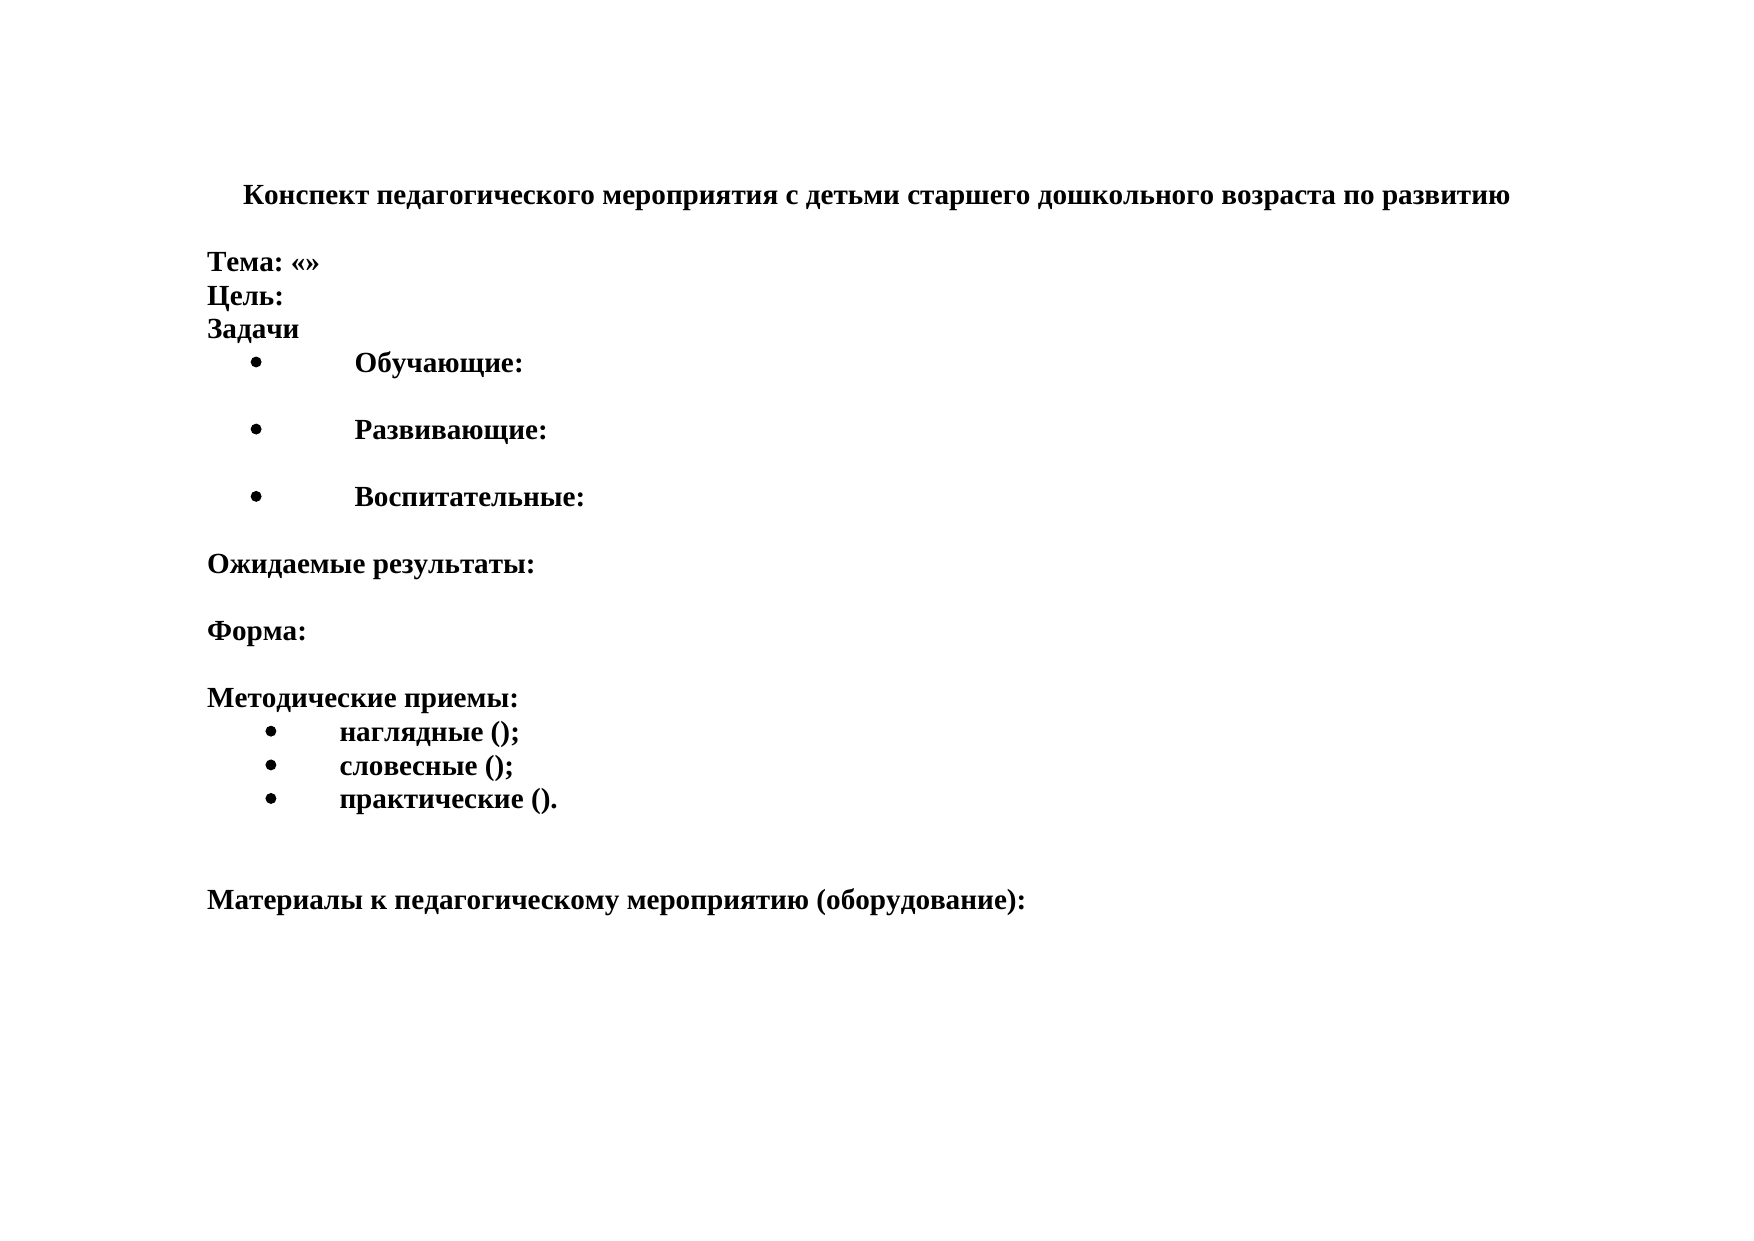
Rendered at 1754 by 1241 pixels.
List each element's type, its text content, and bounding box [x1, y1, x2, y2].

text Форма: [118, 613, 1636, 647]
list Воспитательные: [118, 479, 1636, 513]
text Конспект педагогического мероприятия с детьми старшего дошкольного возраста по развитию [118, 177, 1636, 211]
text Тема: «» [118, 244, 1636, 278]
list наглядные (); [118, 714, 1636, 748]
text Задачи [118, 311, 1636, 345]
list Обучающие: [118, 345, 1636, 378]
list словесные (); [118, 748, 1636, 781]
list Развивающие: [118, 412, 1636, 446]
text Методические приемы: [118, 681, 1636, 714]
text Ожидаемые результаты: [118, 546, 1636, 580]
text Материалы к педагогическому мероприятию (оборудование): [118, 882, 1636, 916]
list практические (). [118, 781, 1636, 815]
text Цель: [118, 278, 1636, 311]
